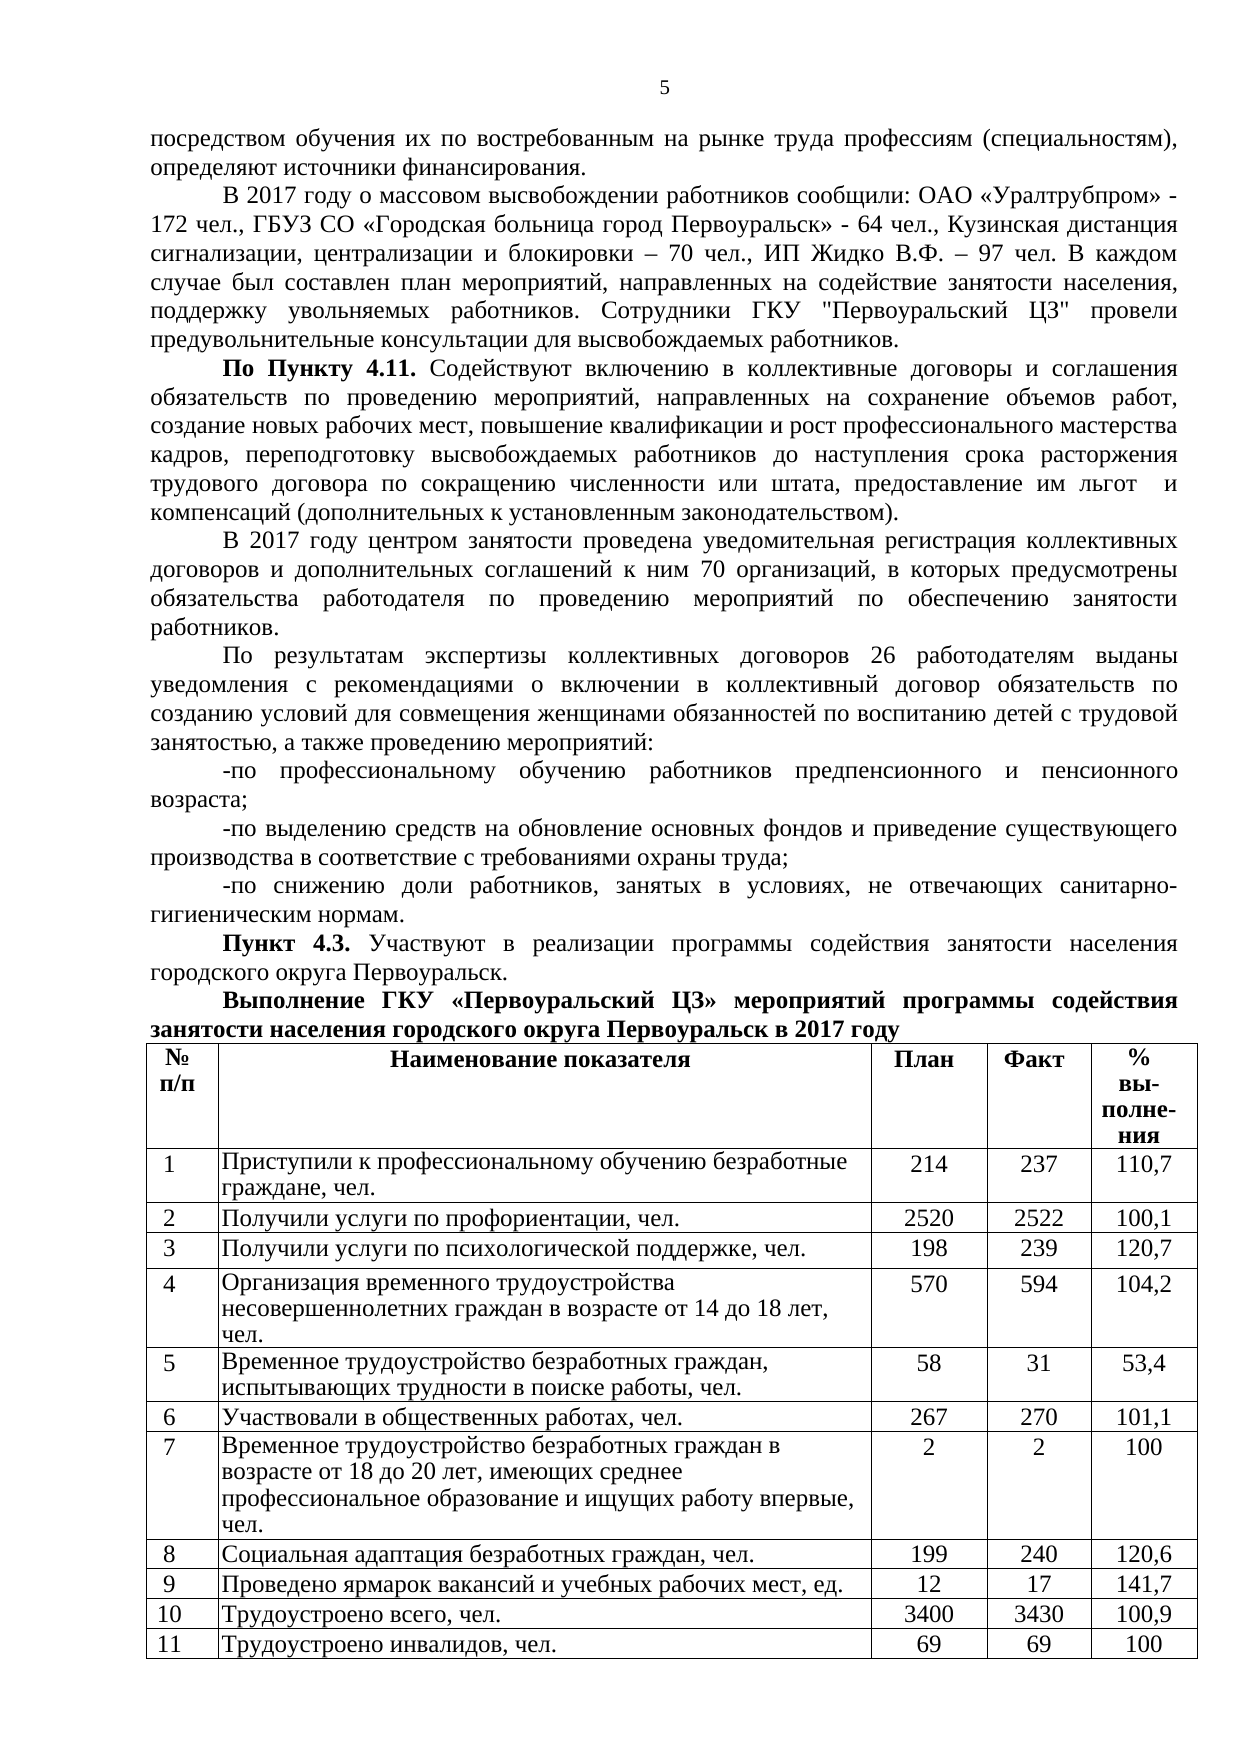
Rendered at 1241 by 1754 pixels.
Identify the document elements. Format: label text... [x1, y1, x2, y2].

table_cell 3 [147, 1233, 218, 1268]
table_header % выполнения [1092, 1044, 1197, 1148]
table_cell Временное трудоустройство безработных граждан, испытывающих трудности в поиске работы, чел. [219, 1348, 871, 1401]
table_cell 2522 [988, 1203, 1091, 1232]
text -по выделению средств на обновление основных фондов и приведение существующего производства в соответствие с требованиями охраны труда; [150, 813, 1179, 871]
text -по снижению доли работников, занятых в условиях, не отвечающих санитарно-гигиеническим нормам. [150, 871, 1179, 928]
text В 2017 году о массовом высвобождении работников сообщили: ОАО «Уралтрубпром» - 172 чел., ГБУЗ СО «Городская больница город Первоуральск» - 64 чел., Кузинская дистанция сигнализации, централизации и блокировки – 70 чел., ИП Жидко В.Ф. – 97 чел. В каждом случае был составлен план мероприятий, направленных на содействие занятости населения, поддержку увольняемых работников. Сотрудники ГКУ "Первоуральский ЦЗ" провели предувольнительные консультации для высвобождаемых работников. [150, 181, 1179, 353]
table_cell 237 [988, 1149, 1091, 1202]
table_cell 6 [147, 1402, 218, 1431]
table_cell 2 [147, 1203, 218, 1232]
table_cell 7 [147, 1432, 218, 1538]
text -по профессиональному обучению работников предпенсионного и пенсионного возраста; [150, 756, 1179, 813]
table_cell Приступили к профессиональному обучению безработные граждане, чел. [219, 1149, 871, 1202]
table_cell 10 [147, 1599, 218, 1628]
text Выполнение ГКУ «Первоуральский ЦЗ» мероприятий программы содействия занятости населения городского округа Первоуральск в 2017 году [150, 986, 1179, 1043]
text Пункт 4.3. Участвуют в реализации программы содействия занятости населения городского округа Первоуральск. [150, 928, 1179, 986]
table_cell 3430 [988, 1599, 1091, 1628]
table_cell Участвовали в общественных работах, чел. [219, 1402, 871, 1431]
table_header План [872, 1044, 987, 1148]
table_cell 270 [988, 1402, 1091, 1431]
table_cell 120,6 [1092, 1540, 1197, 1568]
table_cell Трудоустроено всего, чел. [219, 1599, 871, 1628]
table_cell 100,1 [1092, 1203, 1197, 1232]
table_cell 69 [872, 1629, 987, 1658]
table_cell 31 [988, 1348, 1091, 1401]
table_cell Получили услуги по профориентации, чел. [219, 1203, 871, 1232]
table_cell 100,9 [1092, 1599, 1197, 1628]
table_header Наименование показателя [219, 1044, 871, 1148]
table_cell 101,1 [1092, 1402, 1197, 1431]
table_cell Получили услуги по психологической поддержке, чел. [219, 1233, 871, 1268]
table_cell 5 [147, 1348, 218, 1401]
table_cell 11 [147, 1629, 218, 1658]
table_cell 570 [872, 1269, 987, 1347]
table_cell 141,7 [1092, 1569, 1197, 1598]
text В 2017 году центром занятости проведена уведомительная регистрация коллективных договоров и дополнительных соглашений к ним 70 организаций, в которых предусмотрены обязательства работодателя по проведению мероприятий по обеспечению занятости работников. [150, 526, 1179, 641]
table_cell 3400 [872, 1599, 987, 1628]
table_cell 100 [1092, 1629, 1197, 1658]
table_cell 58 [872, 1348, 987, 1401]
table_cell Социальная адаптация безработных граждан, чел. [219, 1540, 871, 1568]
table_cell 240 [988, 1540, 1091, 1568]
table_cell 17 [988, 1569, 1091, 1598]
table_cell 12 [872, 1569, 987, 1598]
table_cell 2 [988, 1432, 1091, 1538]
text По результатам экспертизы коллективных договоров 26 работодателям выданы уведомления с рекомендациями о включении в коллективный договор обязательств по созданию условий для совмещения женщинами обязанностей по воспитанию детей с трудовой занятостью, а также проведению мероприятий: [150, 641, 1179, 756]
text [150, 123, 1179, 181]
table_cell 4 [147, 1269, 218, 1347]
table_cell 198 [872, 1233, 987, 1268]
table_cell 53,4 [1092, 1348, 1197, 1401]
table_cell Временное трудоустройство безработных граждан в возрасте от 18 до 20 лет, имеющих среднее профессиональное образование и ищущих работу впервые, чел. [219, 1432, 871, 1538]
table_cell 100 [1092, 1432, 1197, 1538]
table_cell 1 [147, 1149, 218, 1202]
table_cell 104,2 [1092, 1269, 1197, 1347]
table_cell Организация временного трудоустройства несовершеннолетних граждан в возрасте от 14 до 18 лет, чел. [219, 1269, 871, 1347]
table_cell 239 [988, 1233, 1091, 1268]
text По Пункту 4.11. Содействуют включению в коллективные договоры и соглашения обязательств по проведению мероприятий, направленных на сохранение объемов работ, создание новых рабочих мест, повышение квалификации и рост профессионального мастерства кадров, переподготовку высвобождаемых работников до наступления срока расторжения трудового договора по сокращению численности или штата, предоставление им льгот и компенсаций (дополнительных к установленным законодательством). [150, 353, 1179, 526]
table_cell 2520 [872, 1203, 987, 1232]
table_cell 267 [872, 1402, 987, 1431]
table_header № п/п [147, 1044, 218, 1148]
table_header Факт [988, 1044, 1091, 1148]
table_cell 199 [872, 1540, 987, 1568]
table_cell 2 [872, 1432, 987, 1538]
table_cell Трудоустроено инвалидов, чел. [219, 1629, 871, 1658]
table_cell 214 [872, 1149, 987, 1202]
table_cell 594 [988, 1269, 1091, 1347]
table_cell 8 [147, 1540, 218, 1568]
table_cell 110,7 [1092, 1149, 1197, 1202]
table_cell Проведено ярмарок вакансий и учебных рабочих мест, ед. [219, 1569, 871, 1598]
table_cell 69 [988, 1629, 1091, 1658]
table_cell 120,7 [1092, 1233, 1197, 1268]
table_cell 9 [147, 1569, 218, 1598]
